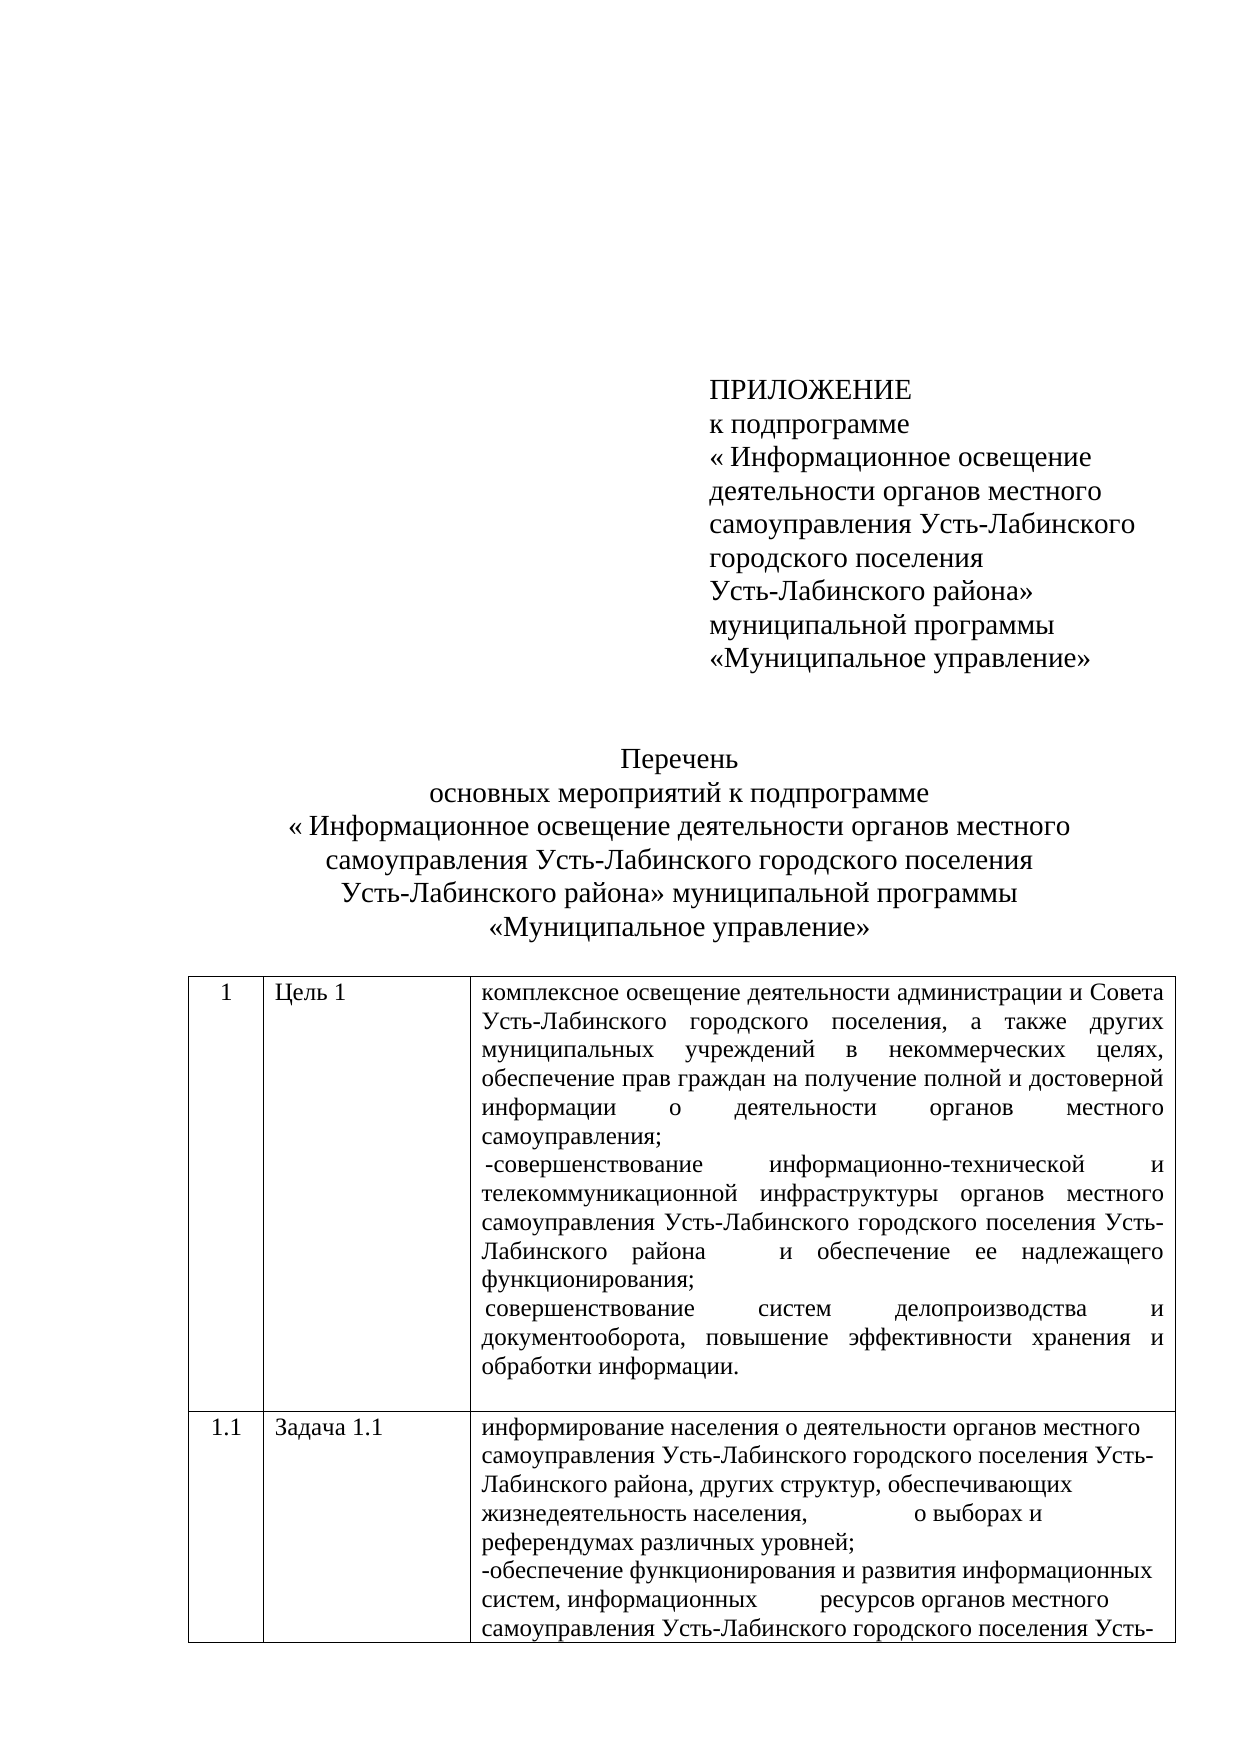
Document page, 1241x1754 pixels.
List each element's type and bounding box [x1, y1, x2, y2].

table_header [177, 70, 1181, 1643]
